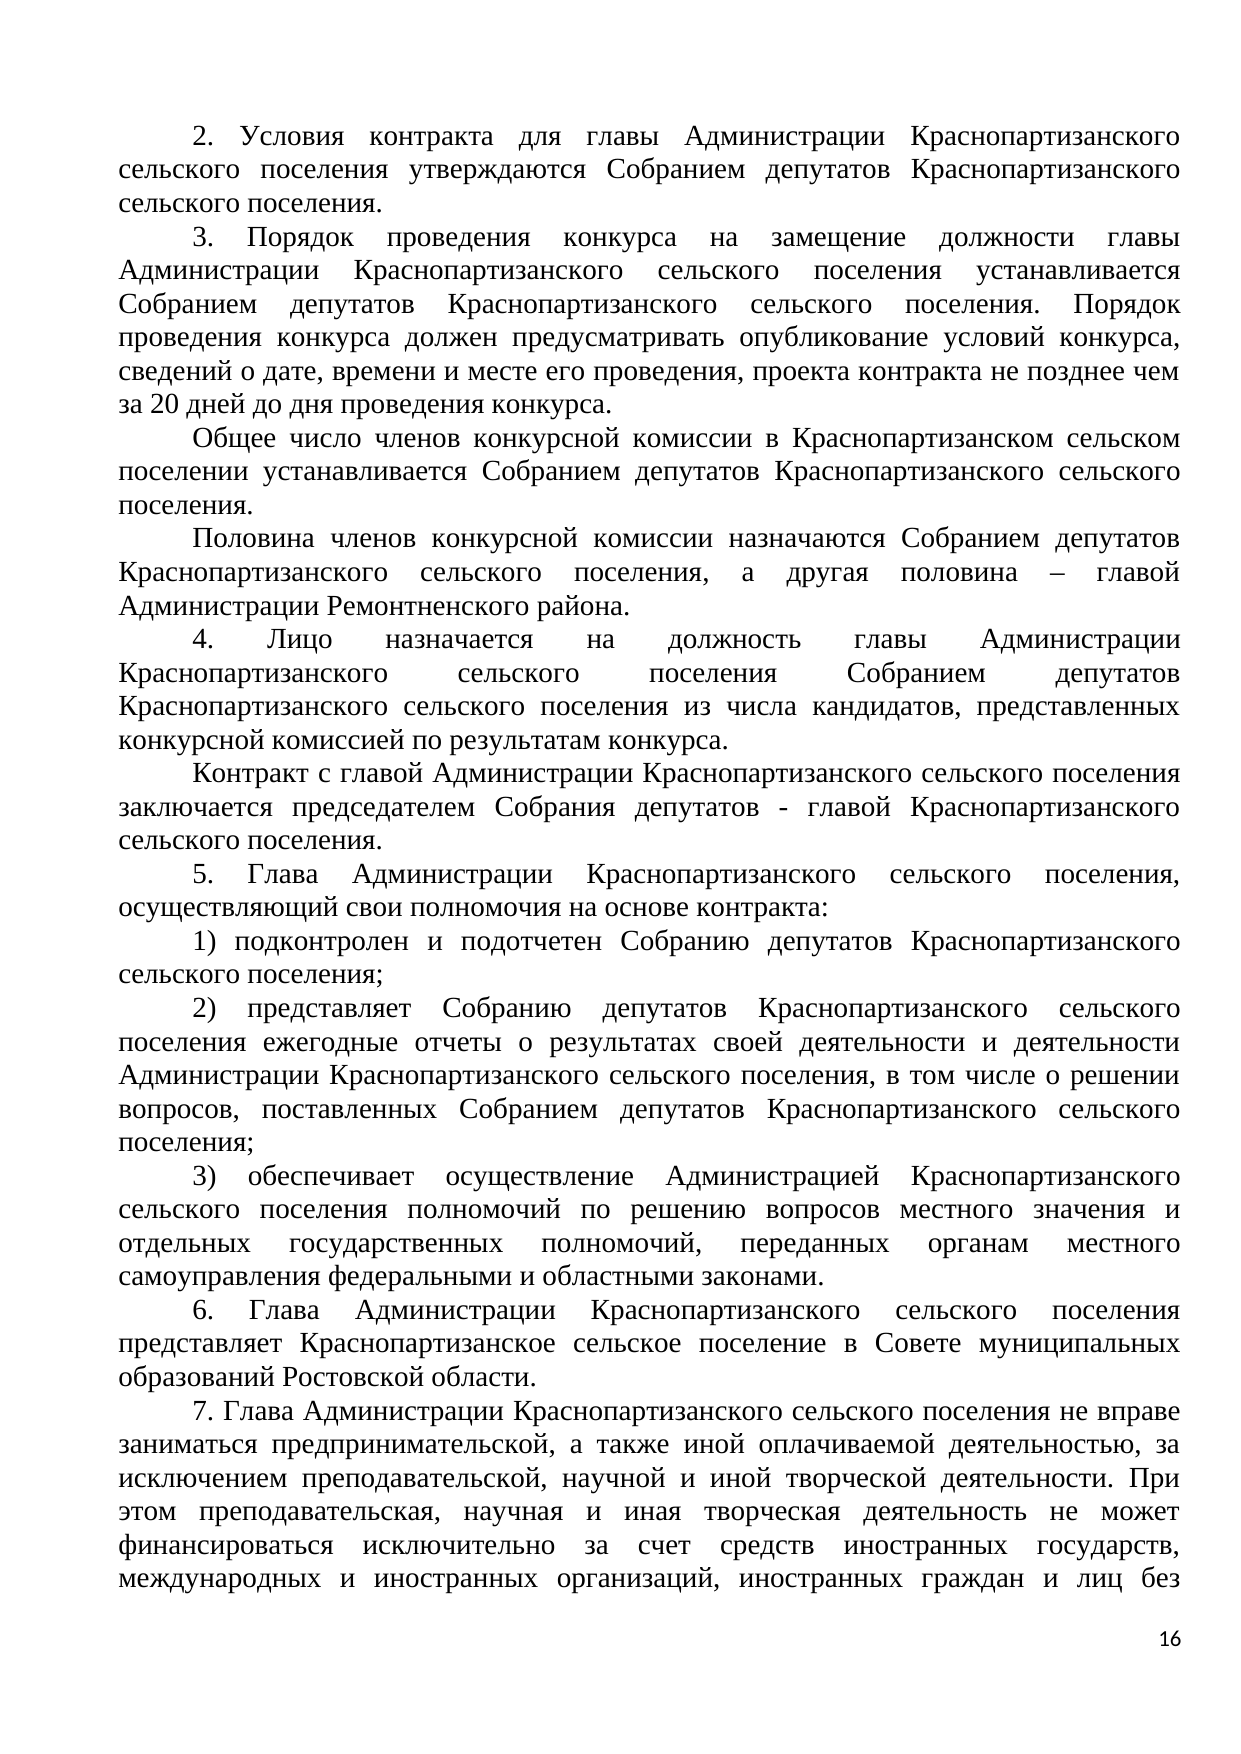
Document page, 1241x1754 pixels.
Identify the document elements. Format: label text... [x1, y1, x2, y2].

text Общее число членов конкурсной комиссии в Краснопартизанском сельском поселении устанавливается Собранием депутатов Краснопартизанского сельского поселения. [118, 420, 1181, 521]
text 3) обеспечивает осуществление Администрацией Краснопартизанского сельского поселения полномочий по решению вопросов местного значения и отдельных государственных полномочий, переданных органам местного самоуправления федеральными и областными законами. [118, 1158, 1181, 1292]
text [118, 1393, 1181, 1594]
text 1) подконтролен и подотчетен Собранию депутатов Краснопартизанского сельского поселения; [118, 923, 1181, 990]
text 3. Порядок проведения конкурса на замещение должности главы Администрации Краснопартизанского сельского поселения устанавливается Собранием депутатов Краснопартизанского сельского поселения. Порядок проведения конкурса должен предусматривать опубликование условий конкурса, сведений о дате, времени и месте его проведения, проекта контракта не позднее чем за 20 дней до дня проведения конкурса. [118, 219, 1181, 420]
text 4. Лицо назначается на должность главы Администрации Краснопартизанского сельского поселения Собранием депутатов Краснопартизанского сельского поселения из числа кандидатов, представленных конкурсной комиссией по результатам конкурса. [118, 621, 1181, 755]
text 2) представляет Собранию депутатов Краснопартизанского сельского поселения ежегодные отчеты о результатах своей деятельности и деятельности Администрации Краснопартизанского сельского поселения, в том числе о решении вопросов, поставленных Собранием депутатов Краснопартизанского сельского поселения; [118, 990, 1181, 1158]
text Половина членов конкурсной комиссии назначаются Собранием депутатов Краснопартизанского сельского поселения, а другая половина – главой Администрации Ремонтненского района. [118, 521, 1181, 621]
text Контракт с главой Администрации Краснопартизанского сельского поселения заключается председателем Собрания депутатов - главой Краснопартизанского сельского поселения. [118, 755, 1181, 856]
text 6. Глава Администрации Краснопартизанского сельского поселения представляет Краснопартизанское сельское поселение в Совете муниципальных образований Ростовской области. [118, 1292, 1181, 1393]
text 5. Глава Администрации Краснопартизанского сельского поселения, осуществляющий свои полномочия на основе контракта: [118, 856, 1181, 923]
text 2. Условия контракта для главы Администрации Краснопартизанского сельского поселения утверждаются Собранием депутатов Краснопартизанского сельского поселения. [118, 118, 1181, 219]
